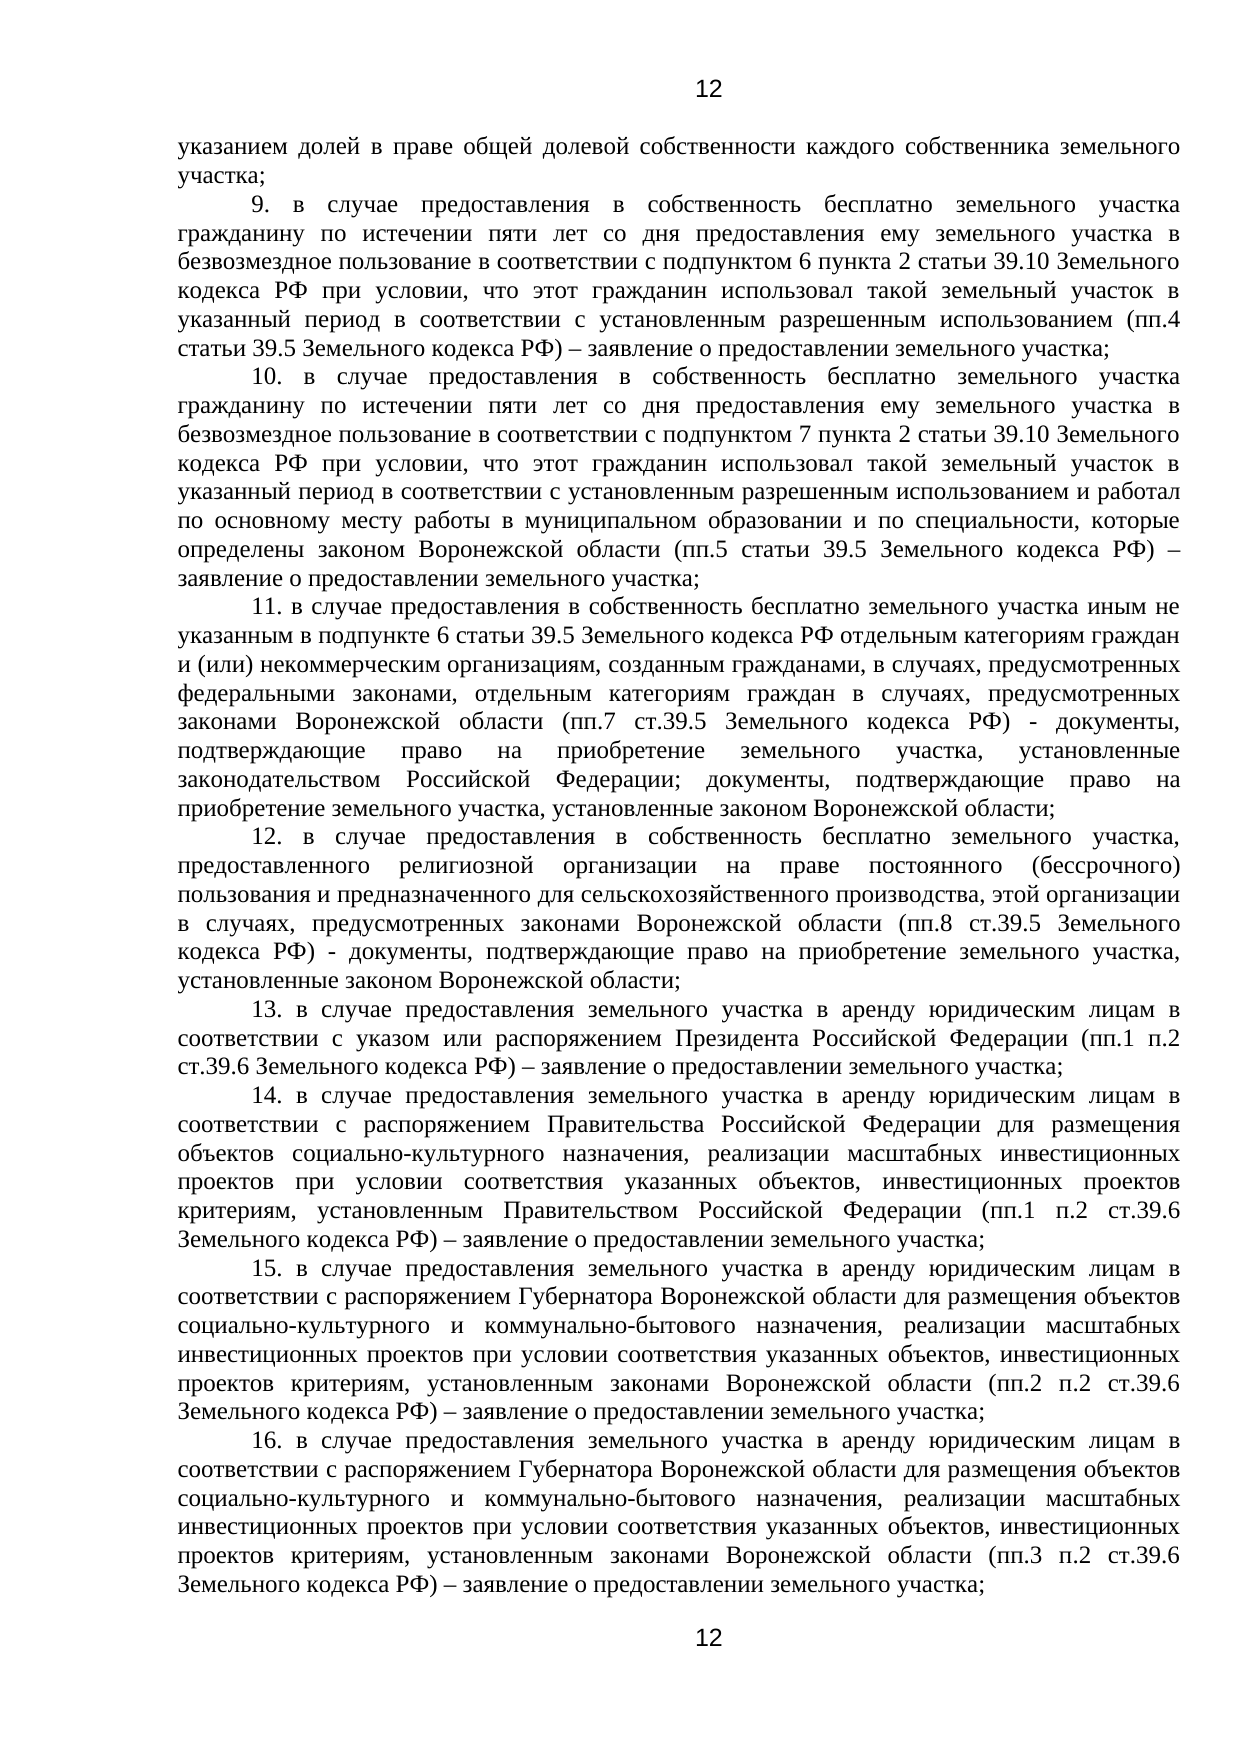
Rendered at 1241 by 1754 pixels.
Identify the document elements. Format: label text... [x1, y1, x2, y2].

text 12. в случае предоставления в собственность бесплатно земельного участка, предоставленного религиозной организации на праве постоянного (бессрочного) пользования и предназначенного для сельскохозяйственного производства, этой организации в случаях, предусмотренных законами Воронежской области (пп.8 ст.39.5 Земельного кодекса РФ) - документы, подтверждающие право на приобретение земельного участка, установленные законом Воронежской области; [177, 821, 1181, 994]
text 15. в случае предоставления земельного участка в аренду юридическим лицам в соответствии с распоряжением Губернатора Воронежской области для размещения объектов социально-культурного и коммунально-бытового назначения, реализации масштабных инвестиционных проектов при условии соответствия указанных объектов, инвестиционных проектов критериям, установленным законами Воронежской области (пп.2 п.2 ст.39.6 Земельного кодекса РФ) – заявление о предоставлении земельного участка; [177, 1253, 1181, 1425]
text 11. в случае предоставления в собственность бесплатно земельного участка иным не указанным в подпункте 6 статьи 39.5 Земельного кодекса РФ отдельным категориям граждан и (или) некоммерческим организациям, созданным гражданами, в случаях, предусмотренных федеральными законами, отдельным категориям граждан в случаях, предусмотренных законами Воронежской области (пп.7 ст.39.5 Земельного кодекса РФ) - документы, подтверждающие право на приобретение земельного участка, установленные законодательством Российской Федерации; документы, подтверждающие право на приобретение земельного участка, установленные законом Воронежской области; [177, 591, 1181, 821]
text 13. в случае предоставления земельного участка в аренду юридическим лицам в соответствии с указом или распоряжением Президента Российской Федерации (пп.1 п.2 ст.39.6 Земельного кодекса РФ) – заявление о предоставлении земельного участка; [177, 994, 1181, 1080]
text 9. в случае предоставления в собственность бесплатно земельного участка гражданину по истечении пяти лет со дня предоставления ему земельного участка в безвозмездное пользование в соответствии с подпунктом 6 пункта 2 статьи 39.10 Земельного кодекса РФ при условии, что этот гражданин использовал такой земельный участок в указанный период в соответствии с установленным разрешенным использованием (пп.4 статьи 39.5 Земельного кодекса РФ) – заявление о предоставлении земельного участка; [177, 189, 1181, 361]
text 10. в случае предоставления в собственность бесплатно земельного участка гражданину по истечении пяти лет со дня предоставления ему земельного участка в безвозмездное пользование в соответствии с подпунктом 7 пункта 2 статьи 39.10 Земельного кодекса РФ при условии, что этот гражданин использовал такой земельный участок в указанный период в соответствии с установленным разрешенным использованием и работал по основному месту работы в муниципальном образовании и по специальности, которые определены законом Воронежской области (пп.5 статьи 39.5 Земельного кодекса РФ) – заявление о предоставлении земельного участка; [177, 361, 1181, 591]
text 16. в случае предоставления земельного участка в аренду юридическим лицам в соответствии с распоряжением Губернатора Воронежской области для размещения объектов социально-культурного и коммунально-бытового назначения, реализации масштабных инвестиционных проектов при условии соответствия указанных объектов, инвестиционных проектов критериям, установленным законами Воронежской области (пп.3 п.2 ст.39.6 Земельного кодекса РФ) – заявление о предоставлении земельного участка; [177, 1425, 1181, 1598]
text 14. в случае предоставления земельного участка в аренду юридическим лицам в соответствии с распоряжением Правительства Российской Федерации для размещения объектов социально-культурного назначения, реализации масштабных инвестиционных проектов при условии соответствия указанных объектов, инвестиционных проектов критериям, установленным Правительством Российской Федерации (пп.1 п.2 ст.39.6 Земельного кодекса РФ) – заявление о предоставлении земельного участка; [177, 1080, 1181, 1253]
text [177, 131, 1181, 189]
